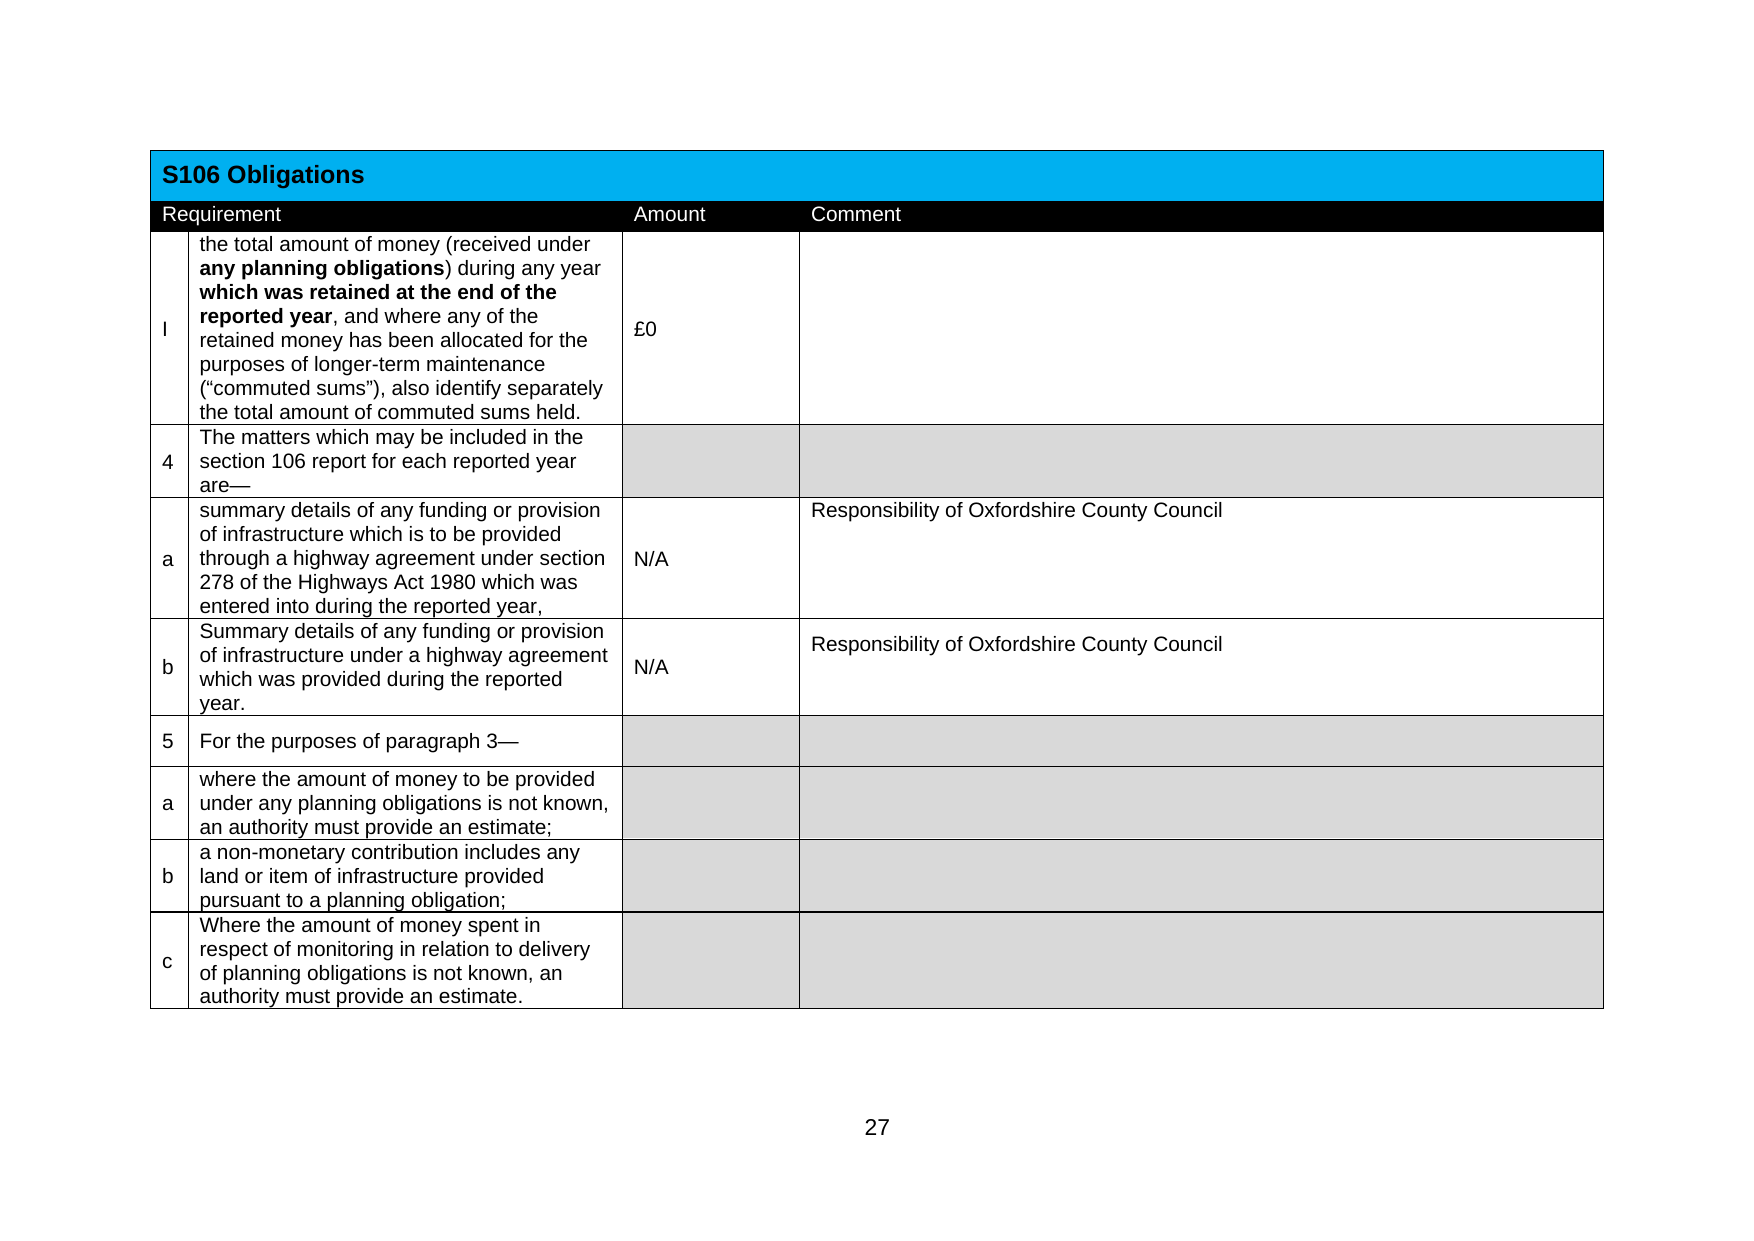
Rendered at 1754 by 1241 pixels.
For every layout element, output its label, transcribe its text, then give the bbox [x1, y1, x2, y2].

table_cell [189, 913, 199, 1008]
table_cell £0 [623, 232, 799, 424]
table_cell [623, 425, 799, 497]
table_cell [800, 840, 1603, 911]
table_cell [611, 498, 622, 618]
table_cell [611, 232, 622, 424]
table_cell c [151, 913, 188, 1008]
table_cell [800, 232, 1603, 424]
table_cell Comment [800, 202, 1603, 231]
table_cell For the purposes of paragraph 3— [189, 716, 622, 766]
table_cell b [151, 840, 188, 911]
table_cell Amount [623, 202, 799, 231]
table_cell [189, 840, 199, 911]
table_cell a [151, 767, 188, 838]
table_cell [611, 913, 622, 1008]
table_cell [800, 425, 1603, 497]
table_cell 5 [151, 716, 188, 766]
table_cell I [151, 232, 188, 424]
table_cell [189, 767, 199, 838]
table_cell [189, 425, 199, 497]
table_cell Requirement [151, 202, 622, 231]
table_header S106 Obligations [151, 151, 1603, 201]
table_cell [623, 716, 799, 766]
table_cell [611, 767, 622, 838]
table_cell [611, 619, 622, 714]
table_cell b [151, 619, 188, 714]
table_cell [623, 767, 799, 838]
table_cell [800, 913, 1603, 1008]
table_cell a [151, 498, 188, 618]
table_cell [623, 840, 799, 911]
table_cell Responsibility of Oxfordshire County Council [800, 619, 1603, 714]
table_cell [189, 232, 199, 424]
table_cell [800, 767, 1603, 838]
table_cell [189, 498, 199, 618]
table_cell N/A [623, 619, 799, 714]
table_cell [623, 913, 799, 1008]
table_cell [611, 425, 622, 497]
table_cell [800, 716, 1603, 766]
table_cell 4 [151, 425, 188, 497]
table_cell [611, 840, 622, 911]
table_cell N/A [623, 498, 799, 618]
table_cell Responsibility of Oxfordshire County Council [800, 498, 1603, 618]
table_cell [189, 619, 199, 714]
